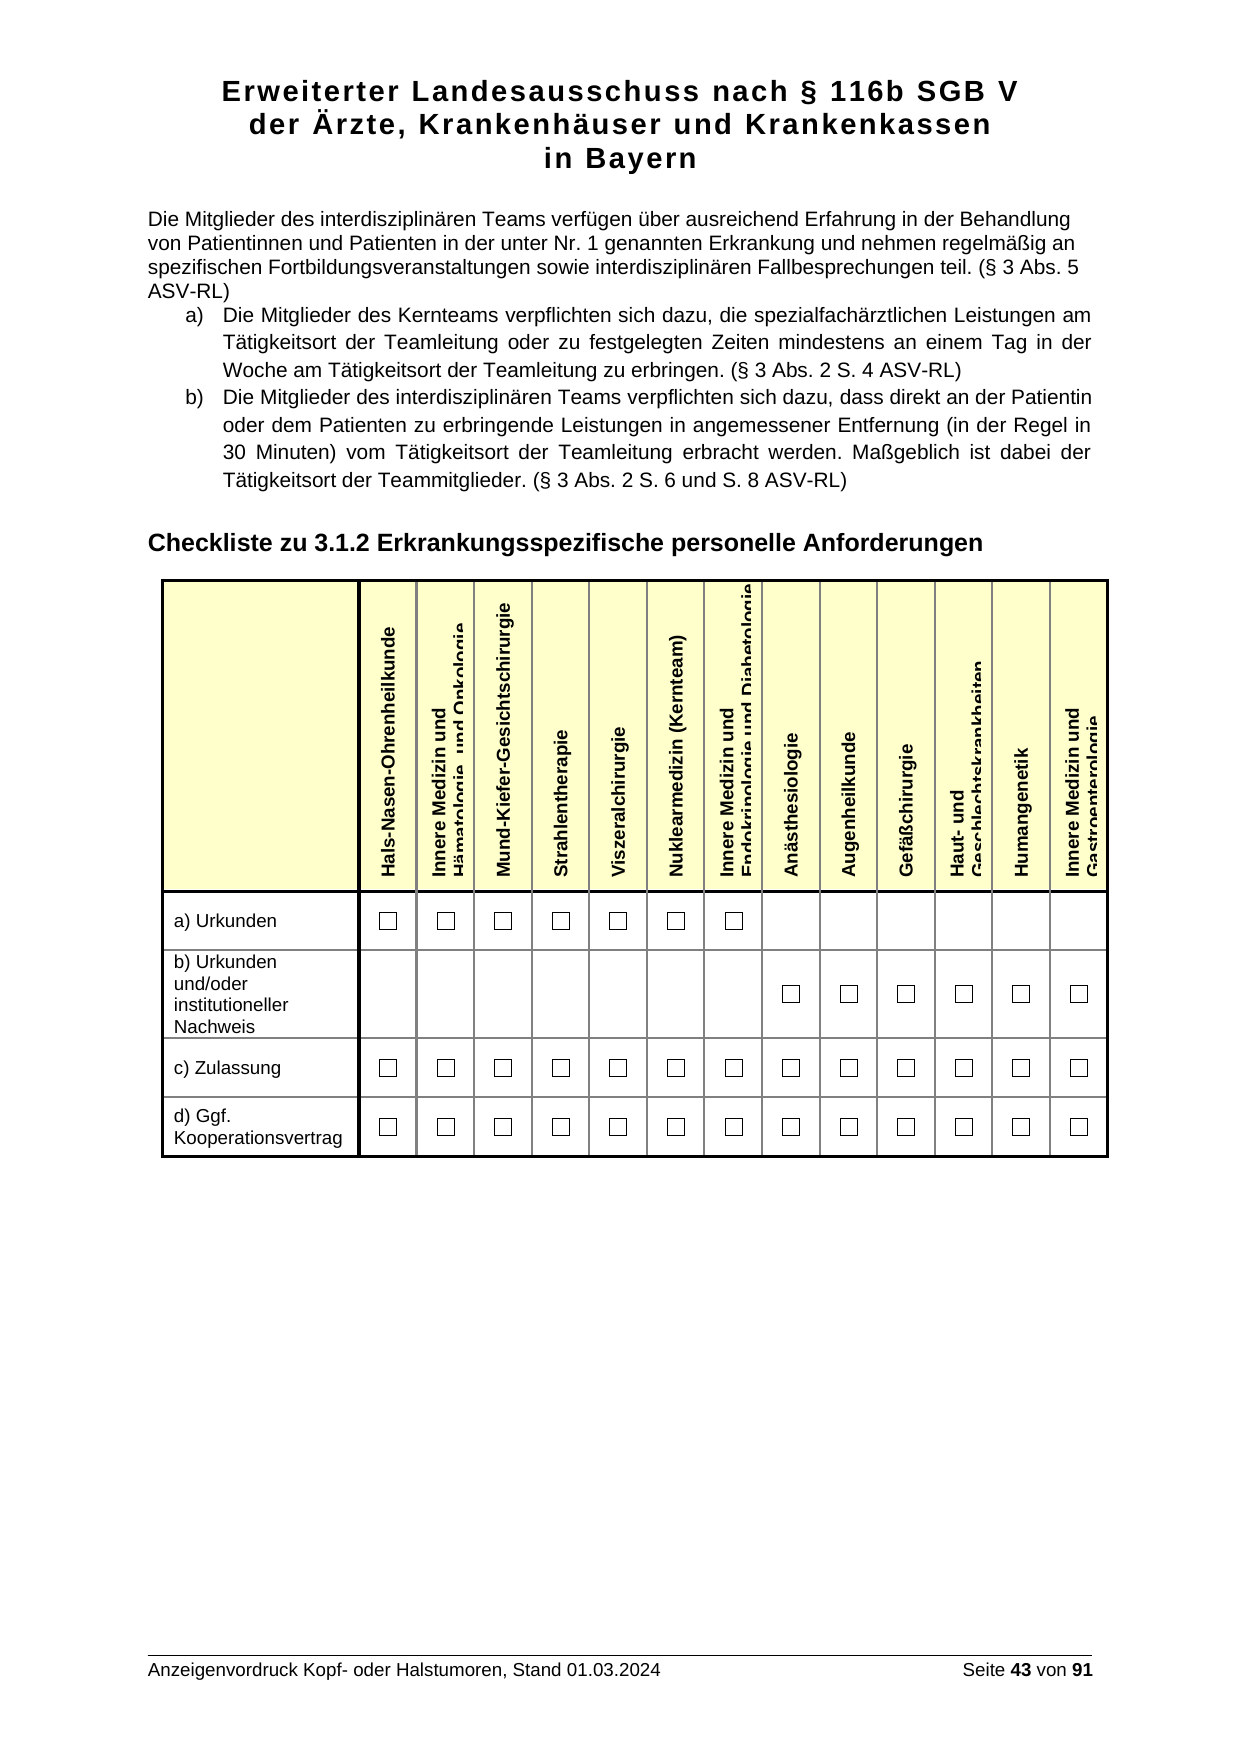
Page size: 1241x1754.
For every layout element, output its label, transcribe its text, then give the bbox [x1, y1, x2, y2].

table_cell [648, 1039, 703, 1096]
table_header Augenheilkunde [821, 582, 876, 889]
table_header Strahlentherapie [533, 582, 588, 889]
table_cell [361, 951, 415, 1037]
table_cell [936, 951, 991, 1037]
table_cell [475, 1098, 531, 1155]
table_cell [533, 1039, 588, 1096]
table_cell [361, 1039, 415, 1096]
table_header Humangenetik [993, 582, 1049, 889]
table_cell [418, 893, 473, 949]
table_header Hals-Nasen-Ohrenheilkunde [361, 582, 415, 889]
table_cell [475, 951, 531, 1037]
table_cell [590, 1098, 646, 1155]
table_cell [590, 893, 646, 949]
table_cell d) Ggf. Kooperationsvertrag [164, 1098, 357, 1155]
table_cell [590, 1039, 646, 1096]
table_header Innere Medizin und Gastroenterologie [1051, 582, 1106, 889]
table_cell [821, 951, 876, 1037]
table_cell [533, 1098, 588, 1155]
table_header Haut- und Geschlechtskrankheiten [936, 582, 991, 889]
table_cell [821, 893, 876, 949]
table_cell [418, 1039, 473, 1096]
table_cell [878, 951, 934, 1037]
table_cell [648, 1098, 703, 1155]
table_cell [475, 1039, 531, 1096]
table_cell [475, 893, 531, 949]
table_cell [705, 1039, 761, 1096]
table_header Nuklearmedizin (Kernteam) [648, 582, 703, 889]
table_cell [993, 1098, 1049, 1155]
table_cell [1051, 1039, 1106, 1096]
table_cell c) Zulassung [164, 1039, 357, 1096]
table_cell [878, 1098, 934, 1155]
text Checkliste zu 3.1.2 Erkrankungsspezifische personelle Anforderungen [148, 528, 1092, 557]
table_cell [361, 893, 415, 949]
table_cell [821, 1098, 876, 1155]
table_cell [878, 1039, 934, 1096]
list Die Mitglieder des interdisziplinären Teams verpflichten sich dazu, dass direkt an der Patientin oder dem Patienten zu erbringende Leistungen in angemessener Entfernung (in der Regel in 30 Minuten) vom Tätigkeitsort der Teamleitung erbracht werden. Maßgeblich ist dabei der Tätigkeitsort der Teammitglieder. (§ 3 Abs. 2 S. 6 und S. 8 ASV-RL) [185, 385, 1092, 492]
table_cell [648, 893, 703, 949]
table_cell [590, 951, 646, 1037]
table_cell [763, 1039, 819, 1096]
table_cell [993, 893, 1049, 949]
table_cell [705, 1098, 761, 1155]
text Die Mitglieder des interdisziplinären Teams verfügen über ausreichend Erfahrung in der Behandlung von Patientinnen und Patienten in der unter Nr. 1 genannten Erkrankung und nehmen regelmäßig an spezifischen Fortbildungsveranstaltungen sowie interdisziplinären Fallbesprechungen teil. (§ 3 Abs. 5 ASV-RL) [148, 207, 1092, 303]
table_cell [936, 893, 991, 949]
list Die Mitglieder des Kernteams verpflichten sich dazu, die spezialfachärztlichen Leistungen am Tätigkeitsort der Teamleitung oder zu festgelegten Zeiten mindestens an einem Tag in der Woche am Tätigkeitsort der Teamleitung zu erbringen. (§ 3 Abs. 2 S. 4 ASV-RL) [185, 303, 1092, 382]
table_header Gefäßchirurgie [878, 582, 934, 889]
table_header [164, 582, 357, 889]
table_cell [361, 1098, 415, 1155]
table_cell [936, 1098, 991, 1155]
table_cell [763, 1098, 819, 1155]
table_cell [1051, 893, 1106, 949]
table_cell [533, 951, 588, 1037]
table_header Viszeralchirurgie [590, 582, 646, 889]
table_cell [705, 951, 761, 1037]
table_header Anästhesiologie [763, 582, 819, 889]
table_cell [1051, 1098, 1106, 1155]
table_cell [1051, 951, 1106, 1037]
table_header Innere Medizin und Endokrinologie und Diabetologie [705, 582, 761, 889]
table_cell [705, 893, 761, 949]
table_cell [763, 951, 819, 1037]
table_cell [993, 951, 1049, 1037]
table_cell [993, 1039, 1049, 1096]
table_cell [936, 1039, 991, 1096]
table_cell b) Urkunden und/oder institutioneller Nachweis [164, 951, 357, 1037]
table_cell [821, 1039, 876, 1096]
table_cell [418, 1098, 473, 1155]
table_header Innere Medizin und Hämatologie und Onkologie [418, 582, 473, 889]
table_cell [533, 893, 588, 949]
table_cell [763, 893, 819, 949]
table_cell [648, 951, 703, 1037]
table_cell [878, 893, 934, 949]
table_cell [418, 951, 473, 1037]
table_cell a) Urkunden [164, 893, 357, 949]
table_header Mund-Kiefer-Gesichtschirurgie [475, 582, 531, 889]
